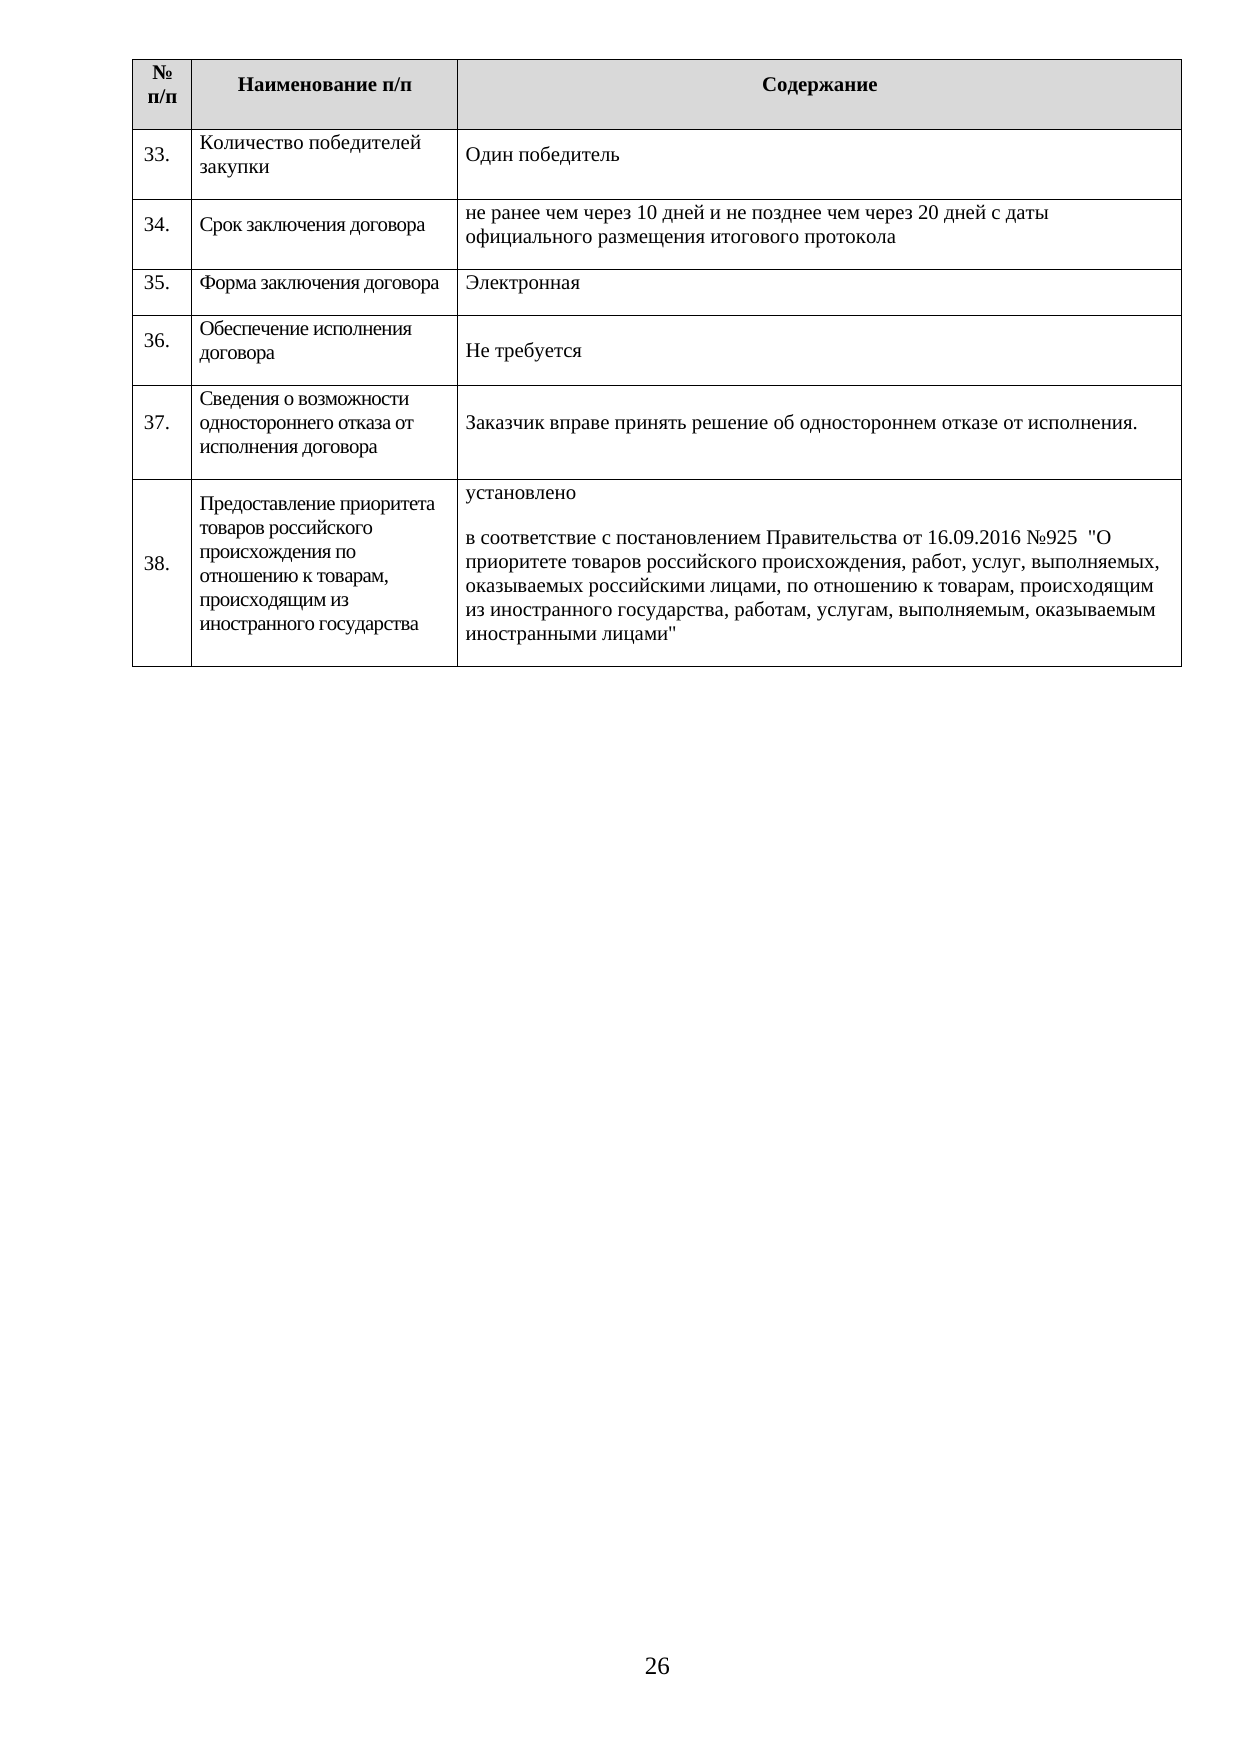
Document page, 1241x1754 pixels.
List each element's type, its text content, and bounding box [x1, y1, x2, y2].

table_cell не ранее чем через 10 дней и не позднее чем через 20 дней с даты официального размещения итогового протокола [458, 200, 1181, 269]
table_cell Электронная [458, 270, 1181, 315]
table_cell Срок заключения договора [192, 200, 457, 269]
table_header № п/п [133, 60, 191, 129]
table_header Содержание [458, 60, 1181, 129]
table_cell Обеспечение исполнения договора [192, 316, 457, 385]
table_cell установлено в соответствие с постановлением Правительства от 16.09.2016 №925 "О приоритете товаров российского происхождения, работ, услуг, выполняемых, оказываемых российскими лицами, по отношению к товарам, происходящим из иностранного государства, работам, услугам, выполняемым, оказываемым иностранными лицами" [458, 480, 1181, 666]
table_cell Предоставление приоритета товаров российского происхождения по отношению к товарам, происходящим из иностранного государства [192, 480, 457, 666]
table_cell Не требуется [458, 316, 1181, 385]
table_cell [133, 270, 191, 315]
table_cell Один победитель [458, 130, 1181, 199]
table_cell Форма заключения договора [192, 270, 457, 315]
table_cell [133, 316, 191, 385]
table_cell Количество победителей закупки [192, 130, 457, 199]
table_cell [133, 130, 191, 199]
table_cell [133, 386, 191, 479]
table_cell Сведения о возможности одностороннего отказа от исполнения договора [192, 386, 457, 479]
table_cell [133, 480, 191, 666]
table_cell Заказчик вправе принять решение об одностороннем отказе от исполнения. [458, 386, 1181, 479]
table_header Наименование п/п [192, 60, 457, 129]
table_cell [133, 200, 191, 269]
